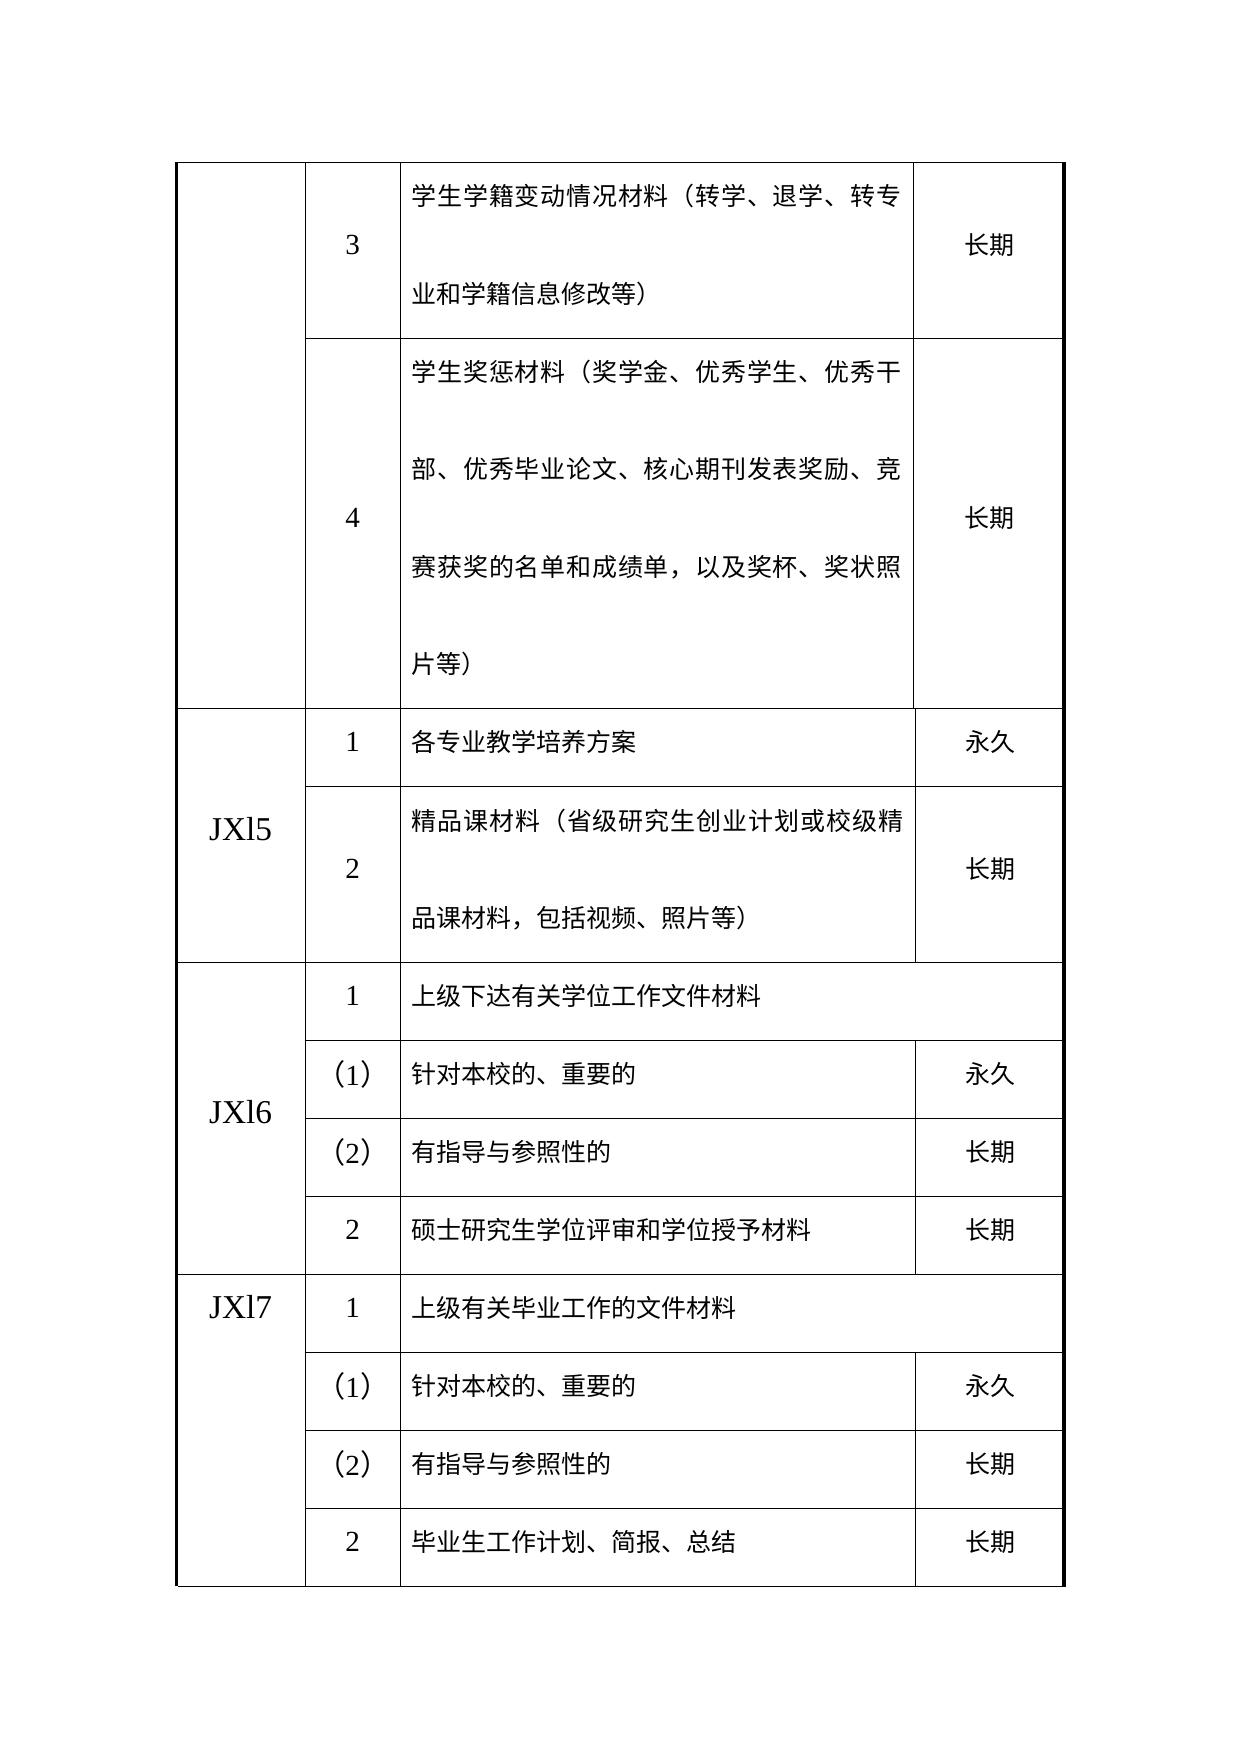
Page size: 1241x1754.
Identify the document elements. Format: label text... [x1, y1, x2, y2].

table_cell （2） [306, 1431, 400, 1508]
table_cell 长期 [916, 1431, 1062, 1508]
table_cell 永久 [916, 709, 1062, 786]
table_cell 永久 [916, 1041, 1062, 1118]
table_cell 上级有关毕业工作的文件材料 [401, 1275, 1062, 1352]
table_cell 4 [306, 339, 400, 708]
table_cell 2 [306, 1509, 400, 1586]
table_cell 1 [306, 963, 400, 1039]
table_cell 硕士研究生学位评审和学位授予材料 [401, 1197, 915, 1274]
table_cell 有指导与参照性的 [401, 1119, 915, 1196]
table_cell 有指导与参照性的 [401, 1431, 915, 1508]
table_cell 1 [306, 709, 400, 786]
table_cell 2 [306, 1197, 400, 1274]
table_cell 永久 [916, 1353, 1062, 1430]
table_cell （2） [306, 1119, 400, 1196]
table_cell 精品课材料（省级研究生创业计划或校级精品课材料，包括视频、照片等） [401, 787, 915, 962]
table_cell JXl5 [178, 709, 305, 962]
table_cell 针对本校的、重要的 [401, 1041, 915, 1118]
table_cell 1 [306, 1275, 400, 1352]
table_cell JXl6 [178, 963, 305, 1274]
table_cell （1） [306, 1041, 400, 1118]
table_cell 3 [306, 163, 400, 337]
table_cell 毕业生工作计划、简报、总结 [401, 1509, 915, 1586]
table_cell 长期 [916, 787, 1062, 962]
table_cell 长期 [914, 339, 1062, 708]
table_cell 长期 [916, 1119, 1062, 1196]
table_cell 长期 [914, 163, 1062, 337]
table_cell 针对本校的、重要的 [401, 1353, 915, 1430]
table_cell 各专业教学培养方案 [401, 709, 915, 786]
table_cell 学生学籍变动情况材料（转学、退学、转专业和学籍信息修改等） [401, 163, 913, 337]
table_cell JXl7 [178, 1275, 305, 1586]
table_cell 学生奖惩材料（奖学金、优秀学生、优秀干部、优秀毕业论文、核心期刊发表奖励、竞赛获奖的名单和成绩单，以及奖杯、奖状照片等） [401, 339, 913, 708]
table_cell （1） [306, 1353, 400, 1430]
table_cell 2 [306, 787, 400, 962]
table_cell 上级下达有关学位工作文件材料 [401, 963, 1062, 1039]
table_cell 长期 [916, 1197, 1062, 1274]
table_cell 长期 [916, 1509, 1062, 1586]
